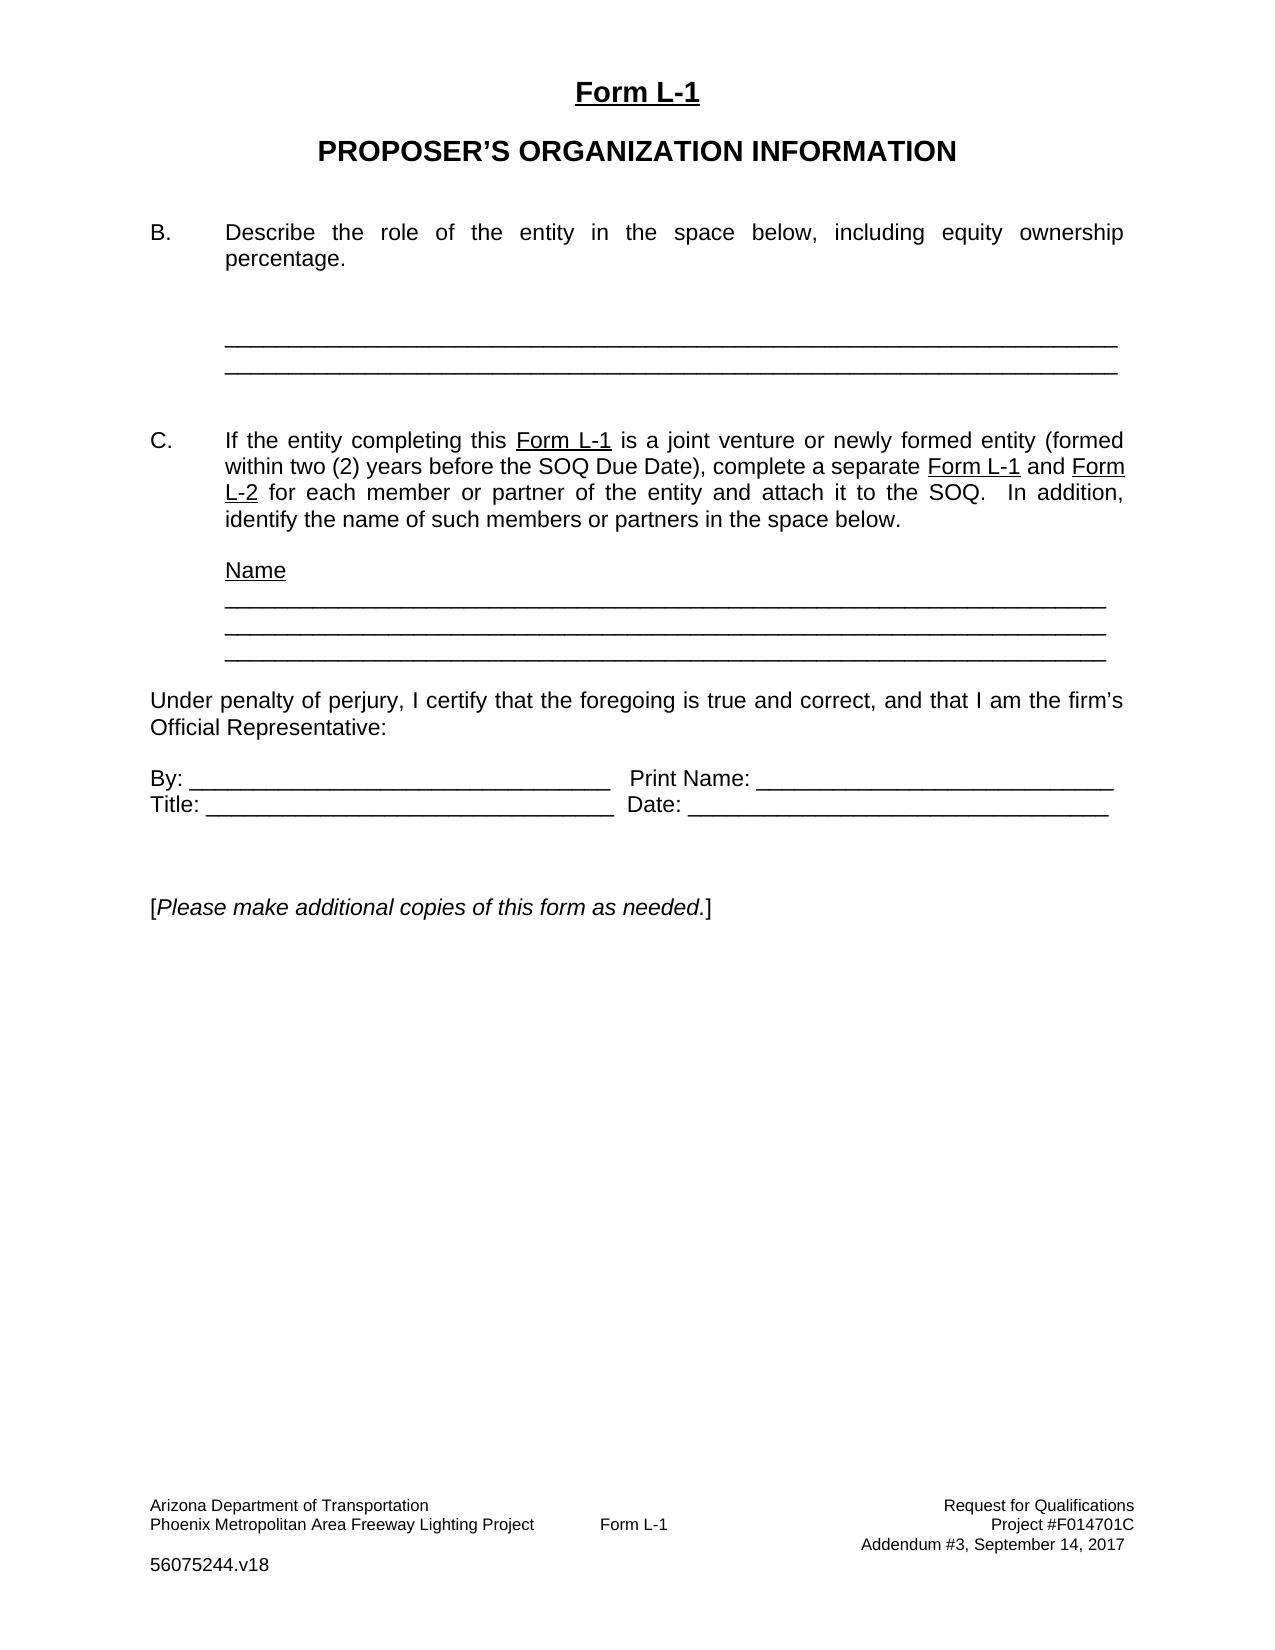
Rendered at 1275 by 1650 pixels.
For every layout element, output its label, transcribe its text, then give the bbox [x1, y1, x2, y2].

text By: _________________________________ Print Name: ____________________________ [150, 765, 1125, 791]
text Title: ________________________________ Date: _________________________________ [150, 791, 1125, 818]
text Name [150, 557, 1125, 583]
text B. Describe the role of the entity in the space below, including equity ownership percentage. [150, 218, 1125, 271]
text C. If the entity completing this Form L-1 is a joint venture or newly formed entity (formed within two (2) years before the SOQ Due Date), complete a separate Form L-1 and Form L-2 for each member or partner of the entity and attach it to the SOQ. In addition, identify the name of such members or partners in the space below. [150, 427, 1125, 532]
text [Please make additional copies of this form as needed.] [150, 894, 1125, 921]
text ____________________________________________________________________________________________________________________________________________ [150, 296, 1125, 402]
text Under penalty of perjury, I certify that the foregoing is true and correct, and that I am the firm’s Official Representative: [150, 687, 1125, 740]
